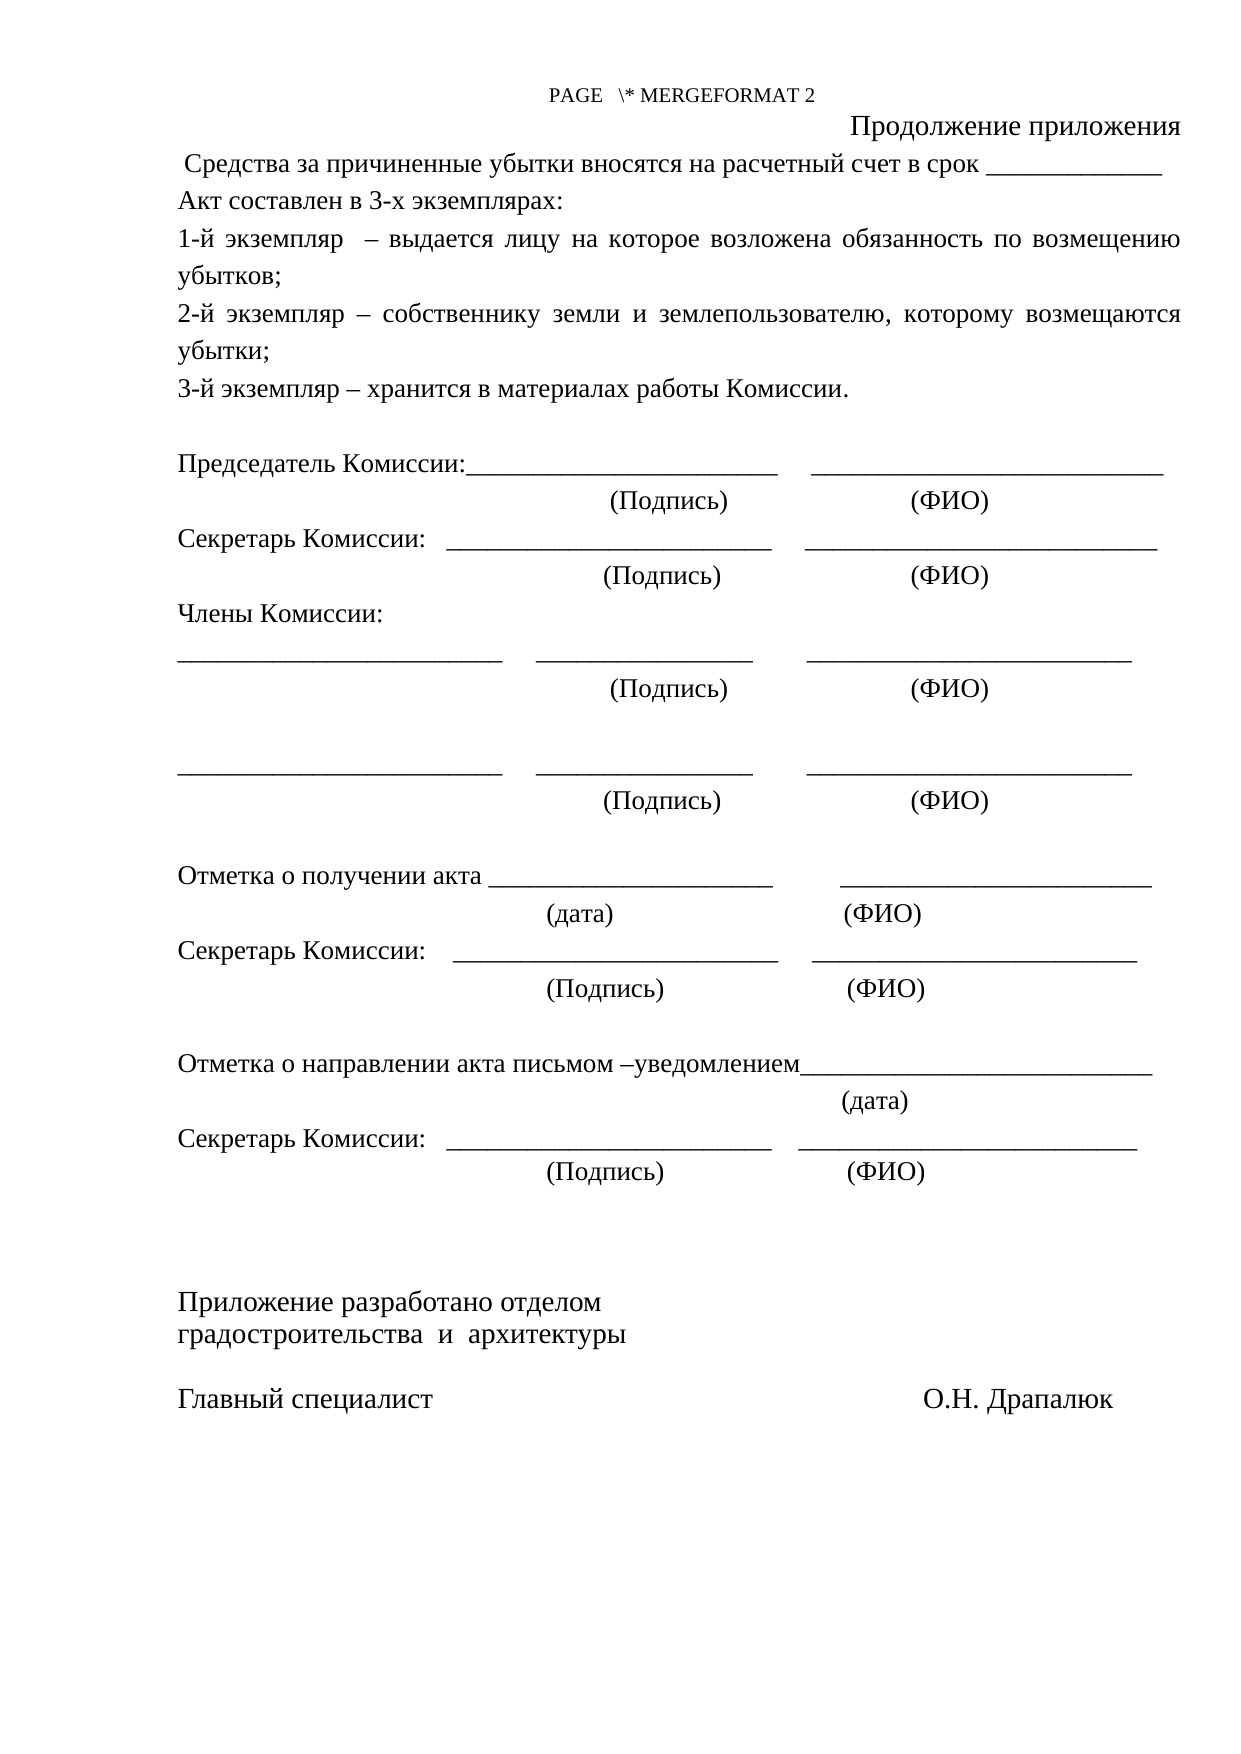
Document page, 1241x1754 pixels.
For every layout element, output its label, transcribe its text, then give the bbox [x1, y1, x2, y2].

text Отметка о направлении акта письмом –уведомлением__________________________ [177, 1042, 1181, 1079]
text (Подпись) (ФИО) [472, 967, 1181, 1004]
text Отметка о получении акта _____________________ _______________________ [177, 854, 1181, 892]
text Секретарь Комиссии: ________________________ __________________________ [177, 517, 1181, 554]
text 2-й экземпляр – собственнику земли и землепользователю, которому возмещаются убытки; [177, 292, 1181, 367]
text 1-й экземпляр – выдается лицу на которое возложена обязанность по возмещению убытков; [177, 217, 1181, 292]
text Председатель Комиссии:_______________________ __________________________ [177, 442, 1181, 479]
text Секретарь Комиссии: ________________________ _________________________ [177, 1117, 1181, 1154]
text 3-й экземпляр – хранится в материалах работы Комиссии. [177, 367, 1181, 404]
text (Подпись) (ФИО) [177, 667, 1181, 704]
text (Подпись) (ФИО) [177, 479, 1181, 517]
text градостроительства и архитектуры [177, 1318, 1181, 1350]
text ________________________ ________________ ________________________ [177, 742, 1181, 779]
text Средства за причиненные убытки вносятся на расчетный счет в срок _____________ [177, 142, 1181, 179]
text Акт составлен в 3-х экземплярах: [177, 179, 1181, 217]
text (дата) [177, 1079, 1181, 1117]
text (Подпись) (ФИО) [177, 554, 1181, 592]
text ________________________ ________________ ________________________ [177, 629, 1181, 667]
text Приложение разработано отделом [177, 1286, 1181, 1318]
text (Подпись) (ФИО) [177, 779, 1181, 817]
text (дата) (ФИО) [472, 892, 1181, 929]
text Главный специалист О.Н. Драпалюк [177, 1383, 1181, 1415]
text Секретарь Комиссии: ________________________ ________________________ [177, 929, 1181, 967]
text Члены Комиссии: [177, 592, 1181, 629]
text (Подпись) (ФИО) [472, 1154, 1181, 1186]
